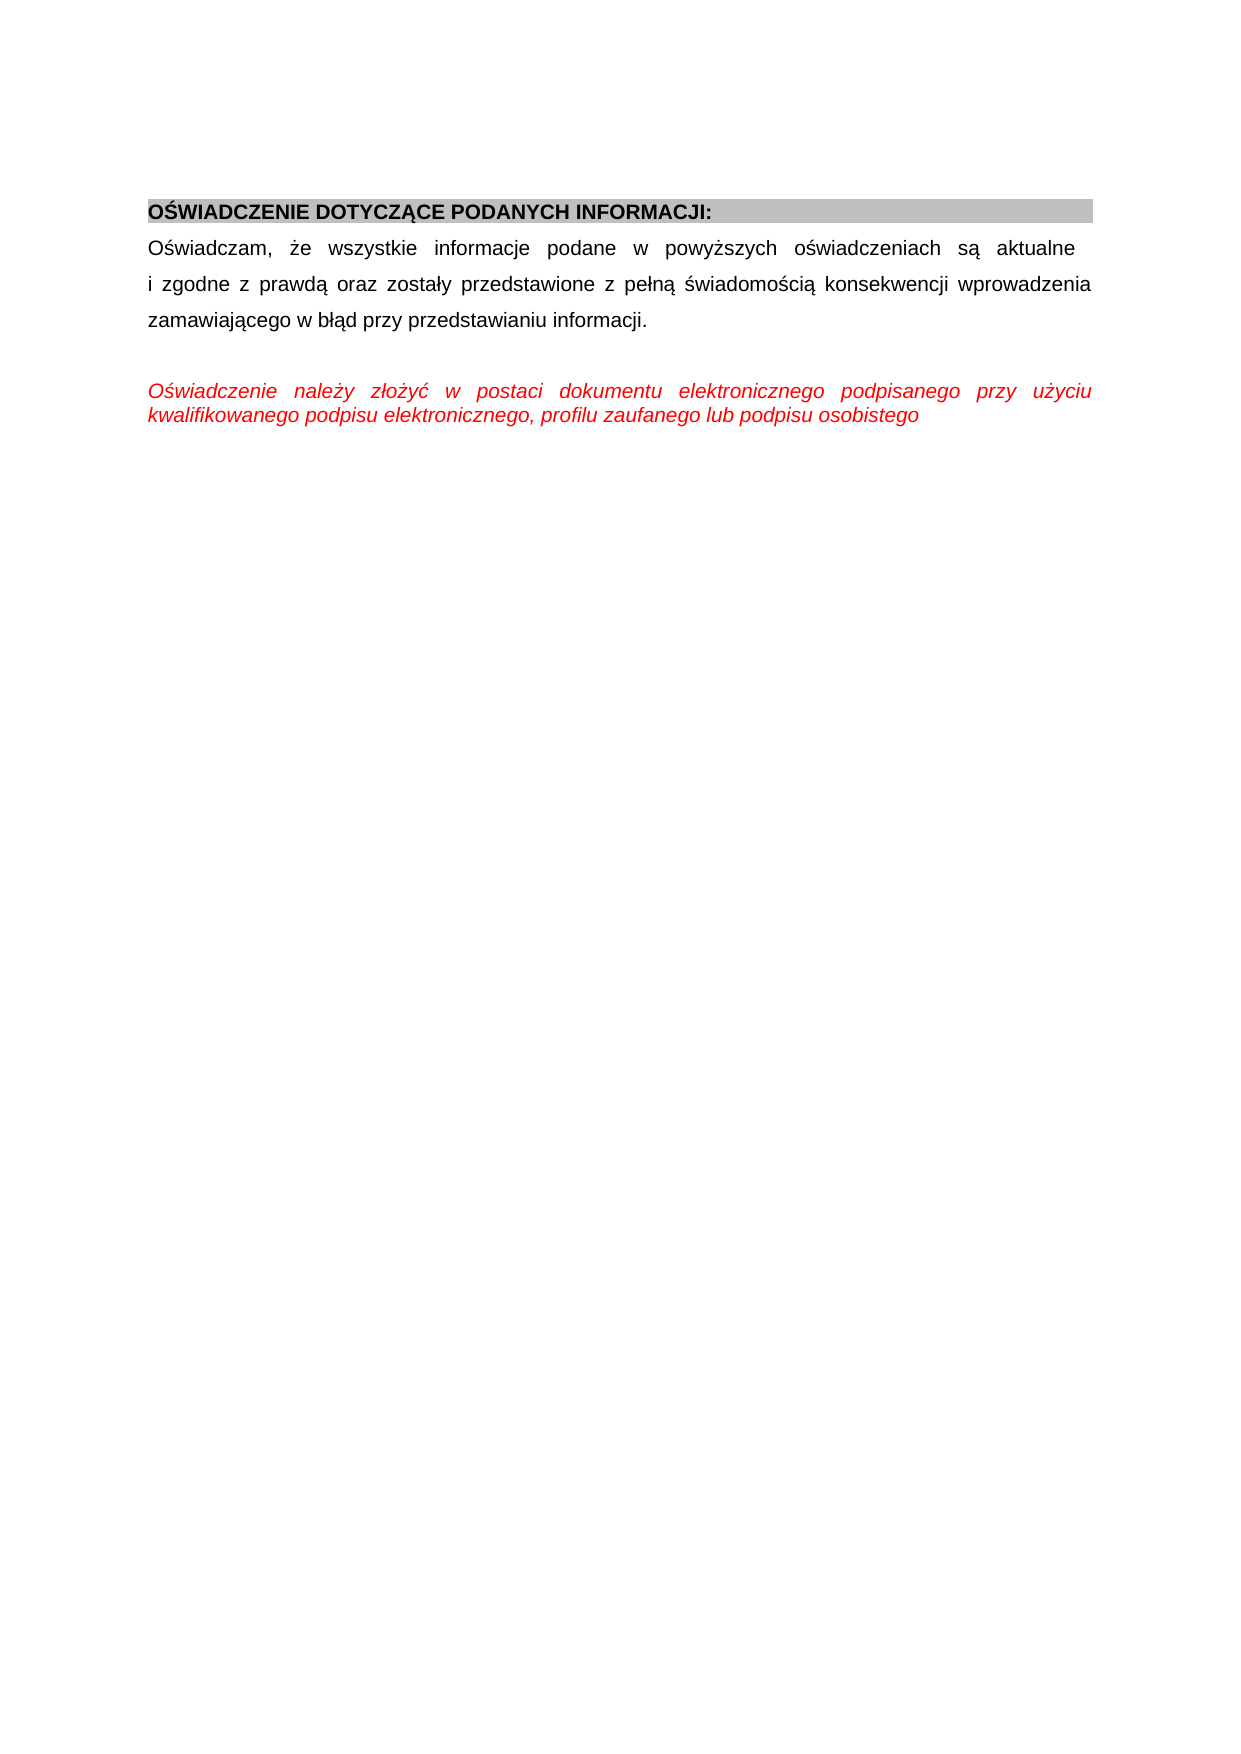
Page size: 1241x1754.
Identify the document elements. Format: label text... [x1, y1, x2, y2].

text Oświadczenie należy złożyć w postaci dokumentu elektronicznego podpisanego przy użyciu kwalifikowanego podpisu elektronicznego, profilu zaufanego lub podpisu osobistego [148, 379, 1093, 427]
text Oświadczam, że wszystkie informacje podane w powyższych oświadczeniach są aktualne i zgodne z prawdą oraz zostały przedstawione z pełną świadomością konsekwencji wprowadzenia zamawiającego w błąd przy przedstawianiu informacji. [148, 236, 1093, 331]
text OŚWIADCZENIE DOTYCZĄCE PODANYCH INFORMACJI: [148, 199, 1093, 223]
